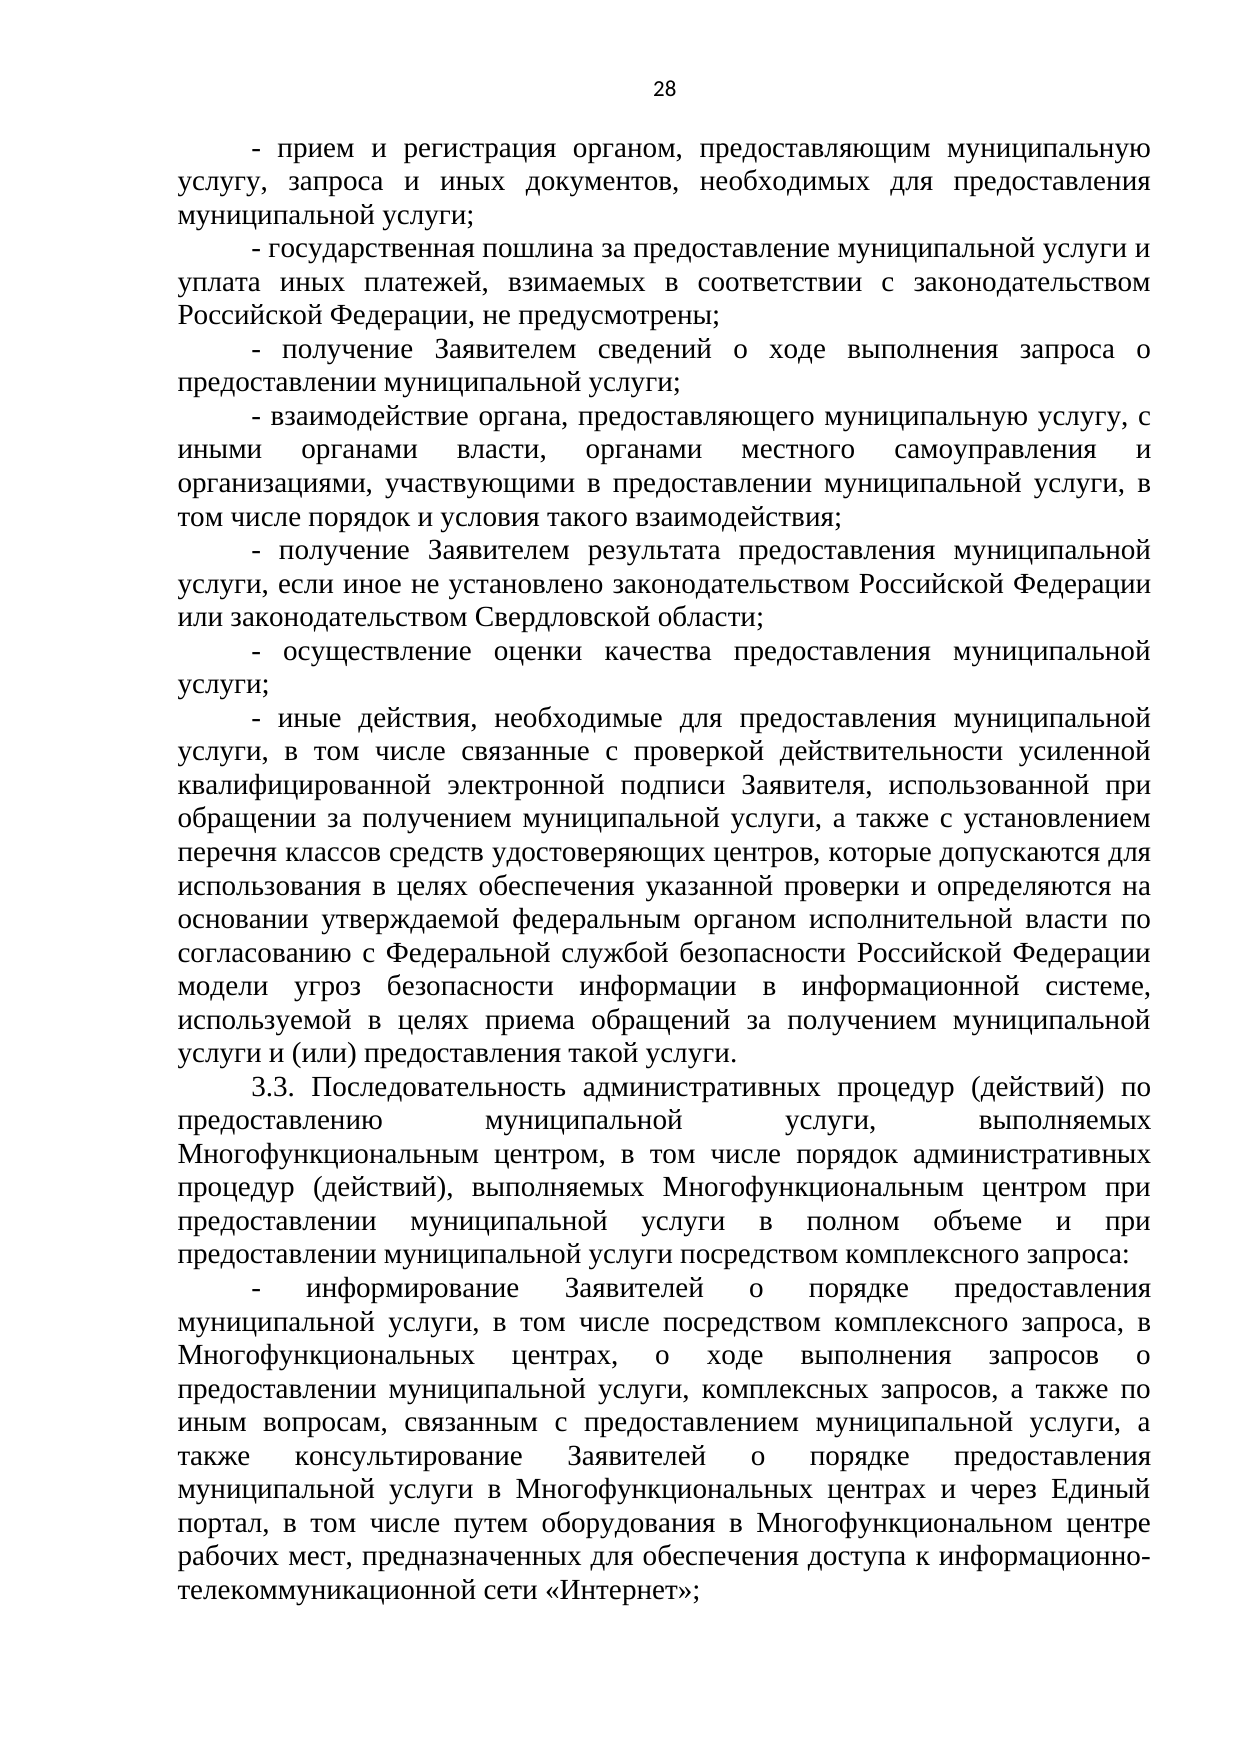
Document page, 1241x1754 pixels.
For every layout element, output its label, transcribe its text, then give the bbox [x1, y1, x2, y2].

text - осуществление оценки качества предоставления муниципальной услуги; [177, 633, 1152, 700]
text - получение Заявителем сведений о ходе выполнения запроса о предоставлении муниципальной услуги; [177, 331, 1152, 398]
text - прием и регистрация органом, предоставляющим муниципальную услугу, запроса и иных документов, необходимых для предоставления муниципальной услуги; [177, 130, 1152, 230]
text - государственная пошлина за предоставление муниципальной услуги и уплата иных платежей, взимаемых в соответствии с законодательством Российской Федерации, не предусмотрены; [177, 230, 1152, 331]
text - взаимодействие органа, предоставляющего муниципальную услугу, с иными органами власти, органами местного самоуправления и организациями, участвующими в предоставлении муниципальной услуги, в том числе порядок и условия такого взаимодействия; [177, 398, 1152, 532]
text - получение Заявителем результата предоставления муниципальной услуги, если иное не установлено законодательством Российской Федерации или законодательством Свердловской области; [177, 532, 1152, 633]
text - иные действия, необходимые для предоставления муниципальной услуги, в том числе связанные с проверкой действительности усиленной квалифицированной электронной подписи Заявителя, использованной при обращении за получением муниципальной услуги, а также с установлением перечня классов средств удостоверяющих центров, которые допускаются для использования в целях обеспечения указанной проверки и определяются на основании утверждаемой федеральным органом исполнительной власти по согласованию с Федеральной службой безопасности Российской Федерации модели угроз безопасности информации в информационной системе, используемой в целях приема обращений за получением муниципальной услуги и (или) предоставления такой услуги. [177, 700, 1152, 1069]
text 3.3. Последовательность административных процедур (действий) по предоставлению муниципальной услуги, выполняемых Многофункциональным центром, в том числе порядок административных процедур (действий), выполняемых Многофункциональным центром при предоставлении муниципальной услуги в полном объеме и при предоставлении муниципальной услуги посредством комплексного запроса: [177, 1069, 1152, 1270]
text - информирование Заявителей о порядке предоставления муниципальной услуги, в том числе посредством комплексного запроса, в Многофункциональных центрах, о ходе выполнения запросов о предоставлении муниципальной услуги, комплексных запросов, а также по иным вопросам, связанным с предоставлением муниципальной услуги, а также консультирование Заявителей о порядке предоставления муниципальной услуги в Многофункциональных центрах и через Единый портал, в том числе путем оборудования в Многофункциональном центре рабочих мест, предназначенных для обеспечения доступа к информационно-телекоммуникационной сети «Интернет»; [177, 1270, 1152, 1606]
